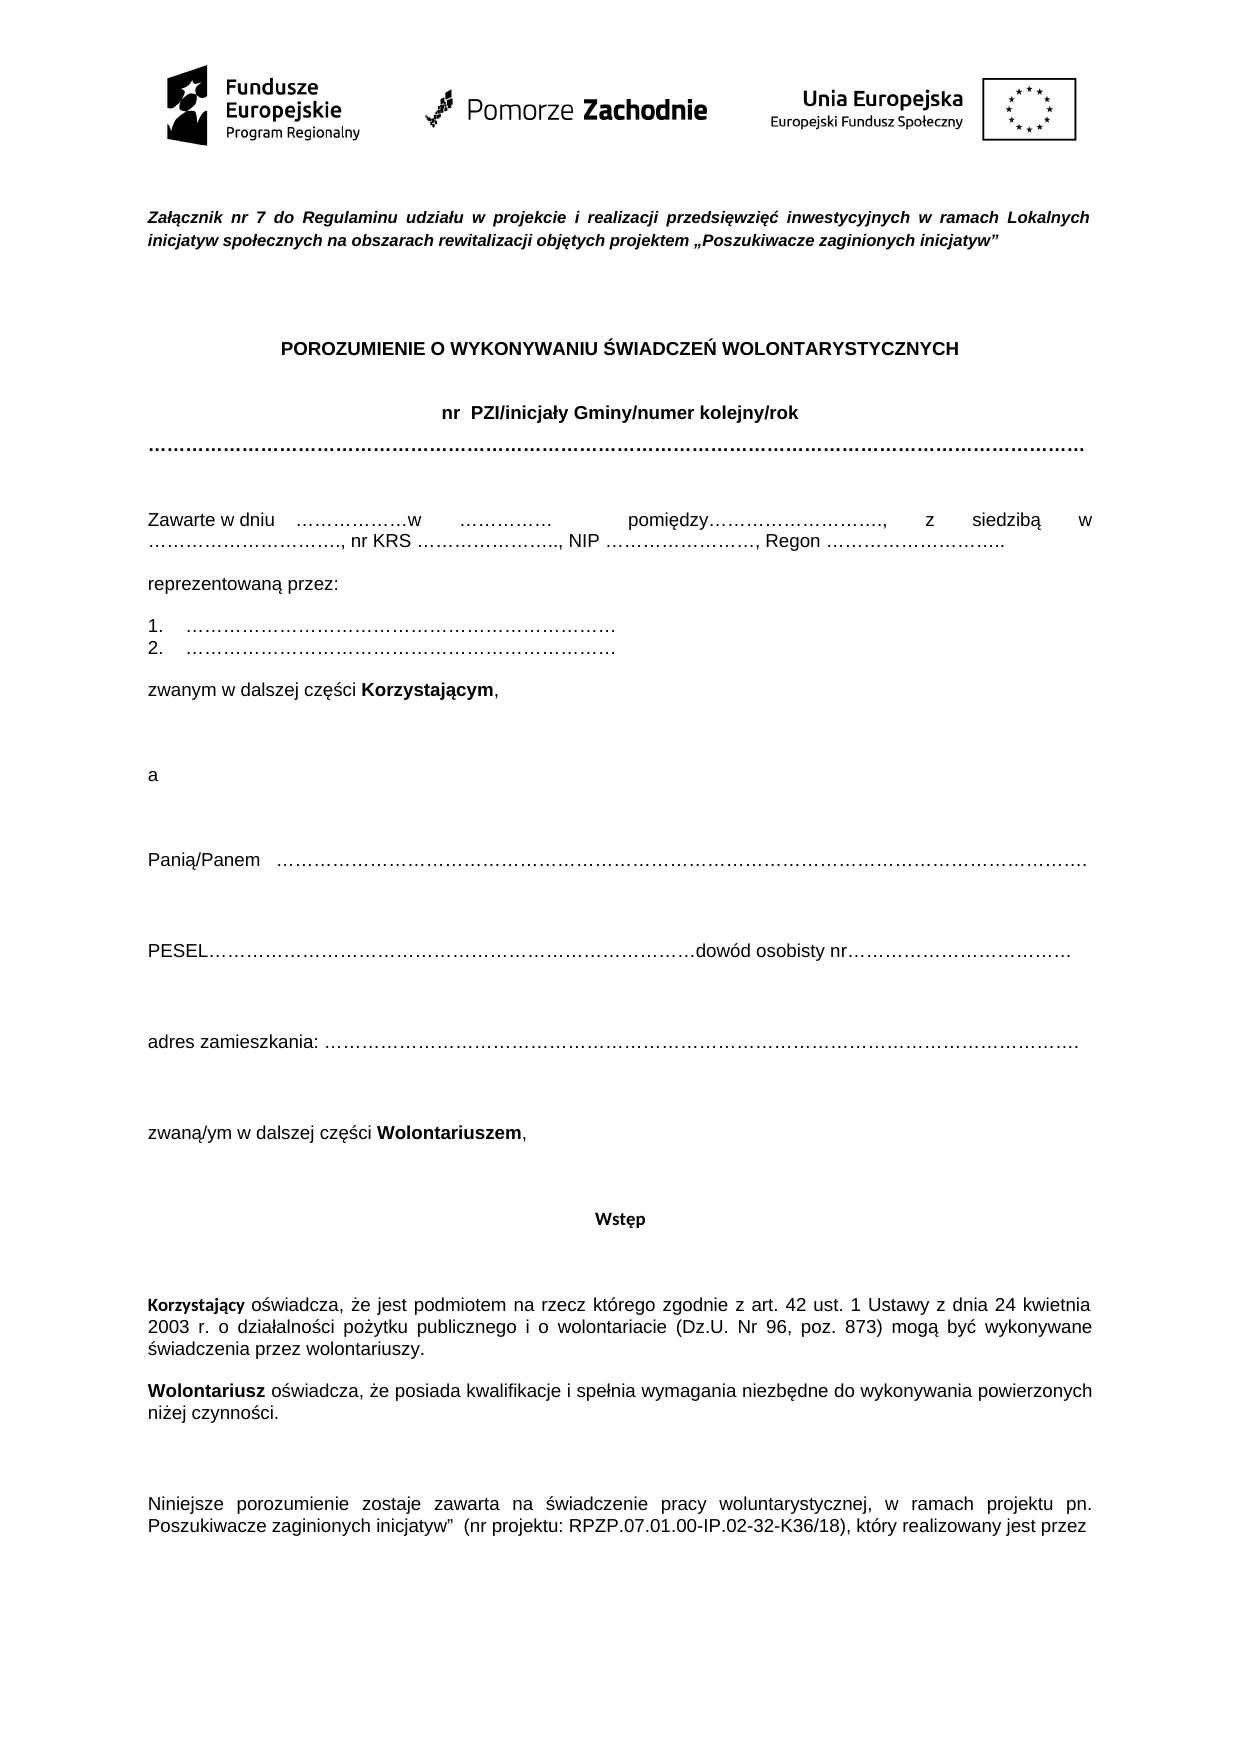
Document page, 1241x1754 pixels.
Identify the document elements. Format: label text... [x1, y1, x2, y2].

text PESEL……………………………………………………………………dowód osobisty nr……………………………… [148, 940, 1093, 961]
text zwaną/ym w dalszej części Wolontariuszem, [148, 1122, 1093, 1144]
text a [148, 764, 1093, 785]
list …………………………………………………………… [148, 615, 1093, 636]
text Korzystający oświadcza, że jest podmiotem na rzecz którego zgodnie z art. 42 ust. 1 Ustawy z dnia 24 kwietnia 2003 r. o działalności pożytku publicznego i o wolontariacie (Dz.U. Nr 96, poz. 873) mogą być wykonywane świadczenia przez wolontariuszy. [148, 1293, 1093, 1359]
text Panią/Panem …………………………………………………………………………………………………………………. [148, 848, 1093, 870]
list …………………………………………………………… [148, 636, 1093, 658]
text Zawarte w dniu ………………w …………… pomiędzy………………………., z siedzibą w …………………………., nr KRS ………………….., NIP ……………………, Regon ……………………….. [148, 508, 1093, 552]
text Załącznik nr 7 do Regulaminu udziału w projekcie i realizacji przedsięwzięć inwestycyjnych w ramach Lokalnych inicjatyw społecznych na obszarach rewitalizacji objętych projektem „Poszukiwacze zaginionych inicjatyw” [148, 208, 1093, 251]
text nr PZI/inicjały Gminy/numer kolejny/rok [148, 402, 1093, 424]
text reprezentowaną przez: [148, 572, 1093, 594]
text POROZUMIENIE O WYKONYWANIU ŚWIADCZEŃ WOLONTARYSTYCZNYCH [148, 338, 1093, 360]
text adres zamieszkania: …………………………………………………………………………………………………………. [148, 1031, 1093, 1052]
text Wstęp [148, 1207, 1093, 1230]
text Niniejsze porozumienie zostaje zawarta na świadczenie pracy woluntarystycznej, w ramach projektu pn. Poszukiwacze zaginionych inicjatyw” (nr projektu: RPZP.07.01.00-IP.02-32-K36/18), który realizowany jest przez [148, 1493, 1093, 1536]
picture [147, 44, 1093, 166]
text Wolontariusz oświadcza, że posiada kwalifikacje i spełnia wymagania niezbędne do wykonywania powierzonych niżej czynności. [148, 1380, 1093, 1423]
text …………………………………………………………………………………………………………………………………… [148, 434, 1093, 456]
text zwanym w dalszej części Korzystającym, [148, 679, 1093, 700]
